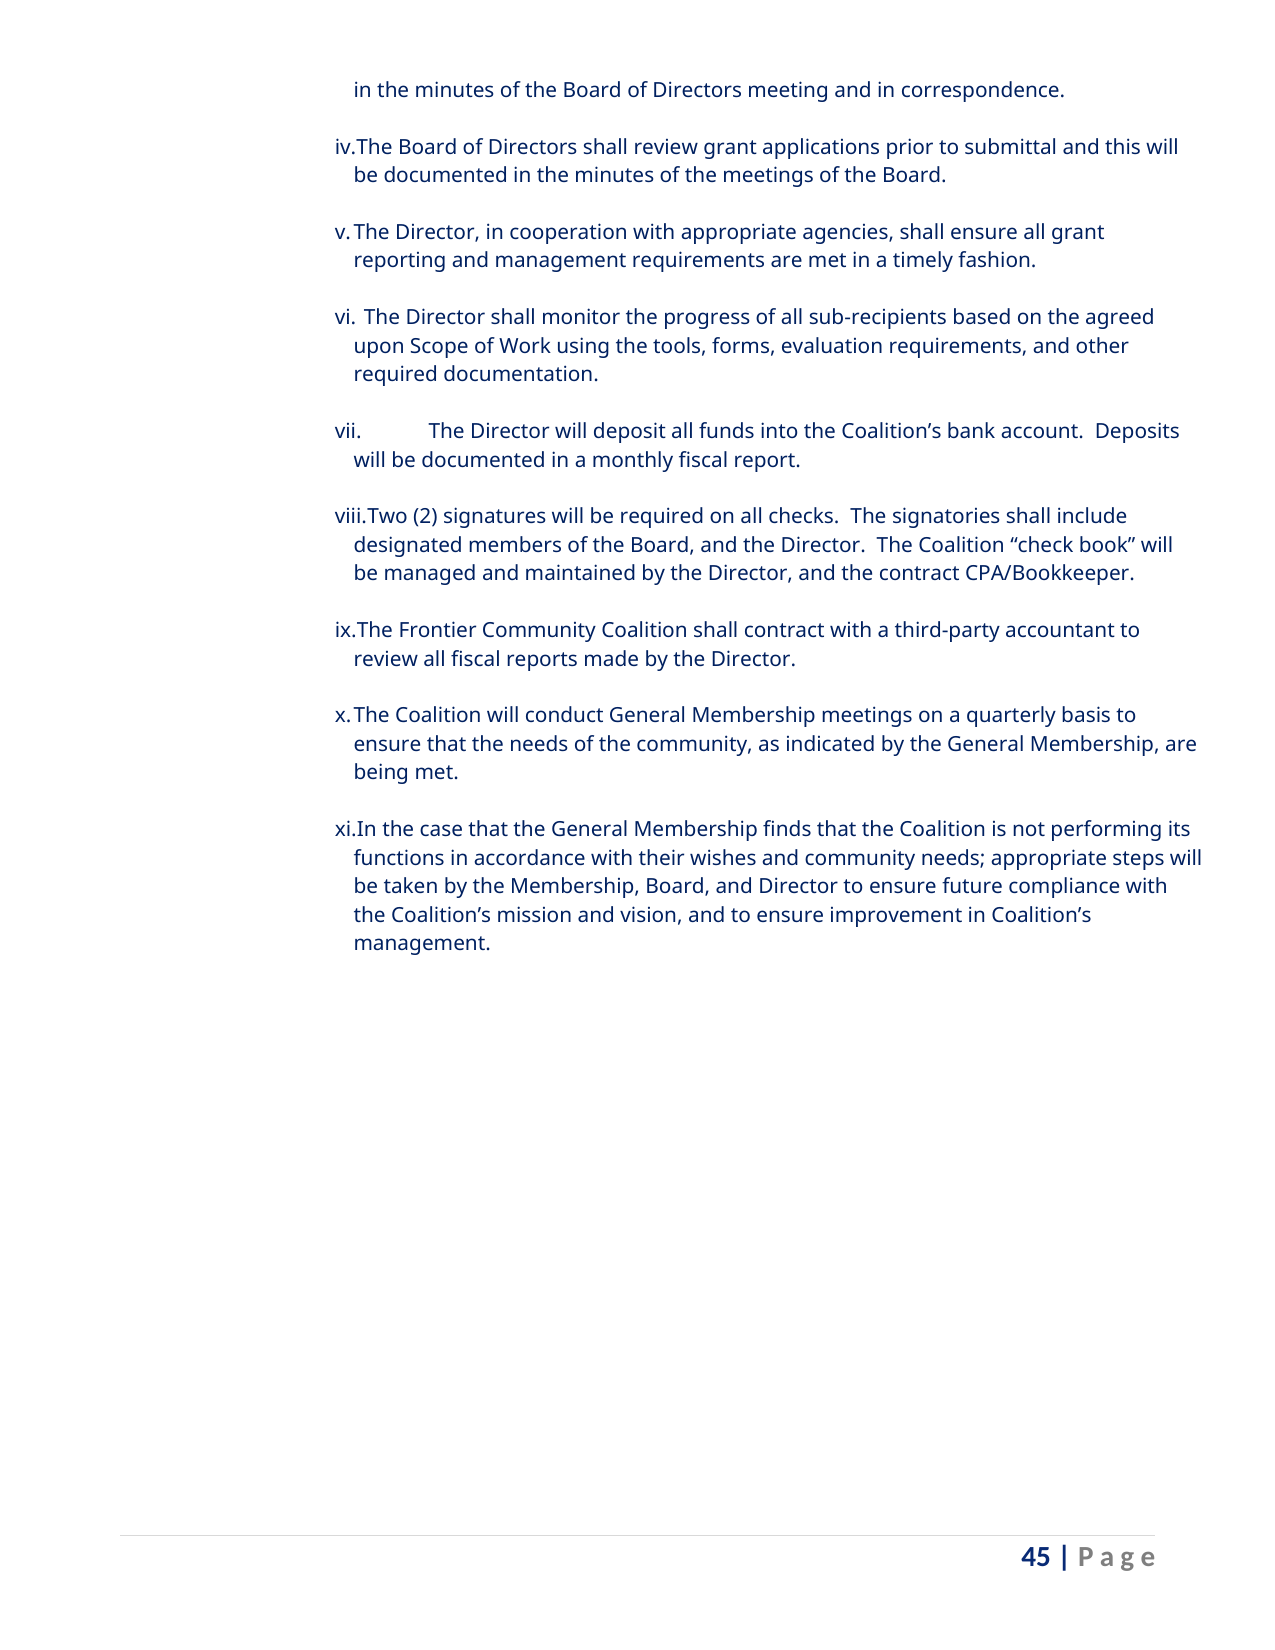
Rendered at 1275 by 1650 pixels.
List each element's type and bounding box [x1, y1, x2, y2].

table_cell [124, 75, 1199, 1525]
